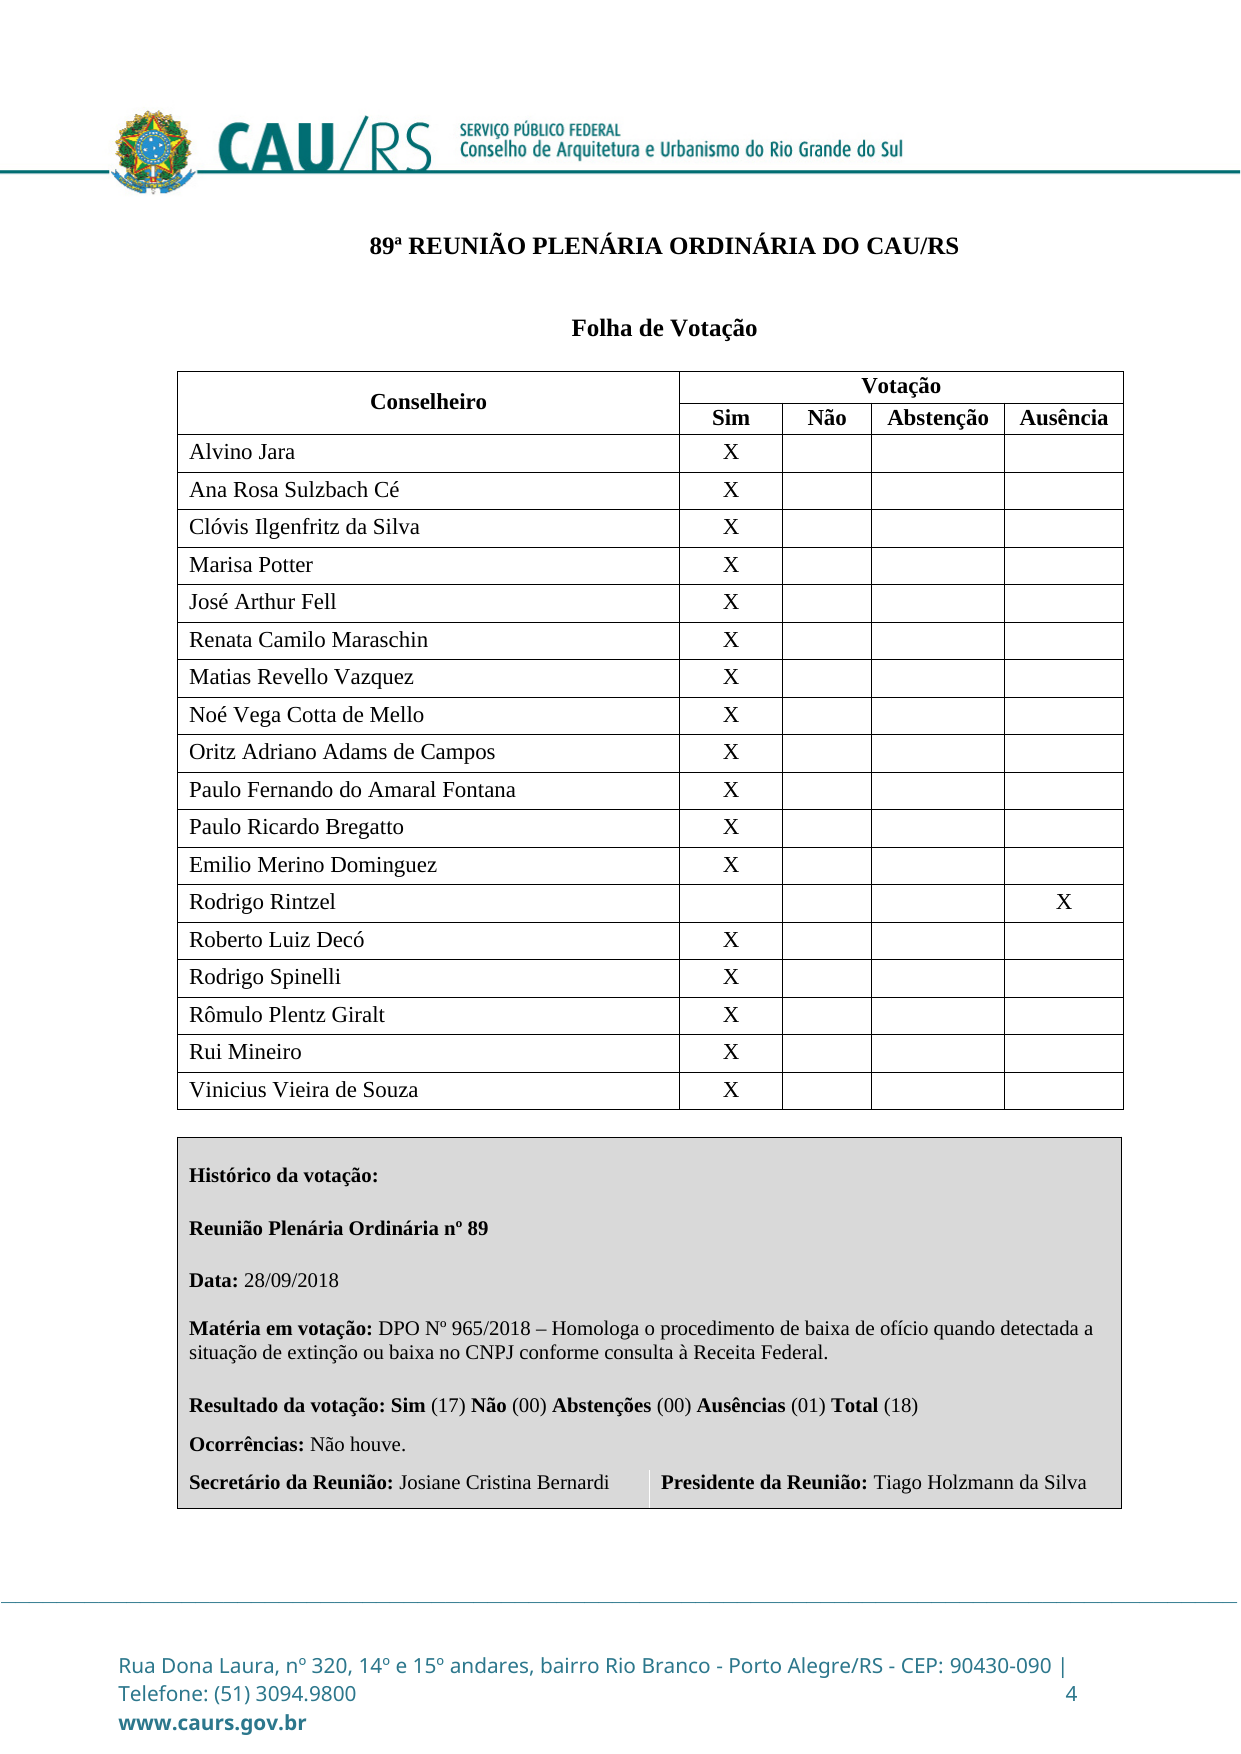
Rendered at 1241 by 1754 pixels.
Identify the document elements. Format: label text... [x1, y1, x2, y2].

table_cell Resultado da votação: Sim (17) Não (00) Abstenções (00) Ausências (01) Total (18) [178, 1393, 1121, 1431]
table_cell [872, 623, 1004, 659]
table_cell Renata Camilo Maraschin [178, 623, 679, 659]
table_cell X [680, 923, 782, 959]
table_header Conselheiro [178, 372, 679, 434]
table_cell [783, 473, 871, 509]
table_cell [783, 810, 871, 847]
table_cell [872, 698, 1004, 734]
table_cell Ocorrências: Não houve. [178, 1431, 1121, 1470]
table_cell [872, 810, 1004, 847]
table_cell X [680, 810, 782, 847]
table_cell X [680, 510, 782, 547]
table_cell [1005, 1035, 1123, 1072]
table_cell [1005, 960, 1123, 997]
picture [0, 44, 1241, 205]
table_cell X [680, 698, 782, 734]
table_cell Matias Revello Vazquez [178, 660, 679, 697]
table_cell Rômulo Plentz Giralt [178, 998, 679, 1034]
table_cell [872, 473, 1004, 509]
table_cell [1005, 585, 1123, 622]
table_cell [1005, 735, 1123, 772]
table_cell [872, 548, 1004, 584]
table_cell Ana Rosa Sulzbach Cé [178, 473, 679, 509]
table_cell Emilio Merino Dominguez [178, 848, 679, 884]
table_cell X [680, 473, 782, 509]
table_cell [1005, 923, 1123, 959]
table_cell Abstenção [872, 404, 1004, 434]
table_cell Secretário da Reunião: Josiane Cristina Bernardi [178, 1470, 649, 1508]
table_cell Vinicius Vieira de Souza [178, 1073, 679, 1109]
table_cell [872, 660, 1004, 697]
table_cell X [680, 585, 782, 622]
table_cell [872, 885, 1004, 922]
table_cell X [680, 1073, 782, 1109]
table_cell [1005, 473, 1123, 509]
table_cell [872, 773, 1004, 809]
table_cell Noé Vega Cotta de Mello [178, 698, 679, 734]
table_cell Oritz Adriano Adams de Campos [178, 735, 679, 772]
table_cell [872, 585, 1004, 622]
table_cell [783, 548, 871, 584]
table_cell [872, 510, 1004, 547]
table_cell Não [783, 404, 871, 434]
table_cell Rui Mineiro [178, 1035, 679, 1072]
table_cell [872, 848, 1004, 884]
table_cell [783, 623, 871, 659]
table_cell X [680, 548, 782, 584]
table_cell [783, 585, 871, 622]
table_cell Reunião Plenária Ordinária nº 89 [178, 1215, 1121, 1268]
table_cell [872, 435, 1004, 472]
table_cell [783, 510, 871, 547]
table_cell [783, 1073, 871, 1109]
table_cell [783, 698, 871, 734]
table_cell Sim [680, 404, 782, 434]
table_cell Paulo Ricardo Bregatto [178, 810, 679, 847]
text 89ª REUNIÃO PLENÁRIA ORDINÁRIA DO CAU/RS [177, 231, 1152, 259]
table_cell [1005, 698, 1123, 734]
table_cell [872, 1035, 1004, 1072]
table_cell X [680, 773, 782, 809]
table_cell Rodrigo Rintzel [178, 885, 679, 922]
table_cell [1005, 810, 1123, 847]
table_cell X [1005, 885, 1123, 922]
table_cell [783, 773, 871, 809]
table_cell [680, 885, 782, 922]
table_cell X [680, 1035, 782, 1072]
table_cell X [680, 435, 782, 472]
table_cell [783, 998, 871, 1034]
table_cell Ausência [1005, 404, 1123, 434]
table_cell Alvino Jara [178, 435, 679, 472]
table_cell [1005, 773, 1123, 809]
table_cell X [680, 623, 782, 659]
table_cell José Arthur Fell [178, 585, 679, 622]
table_cell X [680, 735, 782, 772]
table_cell [872, 1073, 1004, 1109]
table_cell X [680, 960, 782, 997]
table_cell [872, 923, 1004, 959]
table_cell [1005, 510, 1123, 547]
table_cell X [680, 848, 782, 884]
table_cell [783, 435, 871, 472]
table_header Votação [680, 372, 1123, 403]
table_cell Rodrigo Spinelli [178, 960, 679, 997]
table_cell Presidente da Reunião: Tiago Holzmann da Silva [650, 1470, 1121, 1508]
table_cell [783, 885, 871, 922]
table_cell Marisa Potter [178, 548, 679, 584]
table_cell [1005, 998, 1123, 1034]
table_cell Roberto Luiz Decó [178, 923, 679, 959]
table_cell [1005, 848, 1123, 884]
table_cell [1005, 660, 1123, 697]
table_cell [872, 998, 1004, 1034]
table_header Histórico da votação: [178, 1138, 1121, 1215]
table_cell Clóvis Ilgenfritz da Silva [178, 510, 679, 547]
table_cell [783, 1035, 871, 1072]
table_cell [1005, 623, 1123, 659]
table_cell [1005, 548, 1123, 584]
table_cell [1005, 435, 1123, 472]
table_cell [783, 960, 871, 997]
table_cell [872, 735, 1004, 772]
table_cell X [680, 660, 782, 697]
table_cell [783, 660, 871, 697]
table_cell Paulo Fernando do Amaral Fontana [178, 773, 679, 809]
table_cell [783, 848, 871, 884]
table_cell Data: 28/09/2018 Matéria em votação: DPO Nº 965/2018 – Homologa o procedimento de baixa de ofício quando detectada a situação de extinção ou baixa no CNPJ conforme consulta à Receita Federal. [178, 1268, 1121, 1393]
text Folha de Votação [177, 313, 1152, 342]
table_cell [783, 735, 871, 772]
table_cell [872, 960, 1004, 997]
table_cell X [680, 998, 782, 1034]
table_cell [1005, 1073, 1123, 1109]
table_cell [783, 923, 871, 959]
